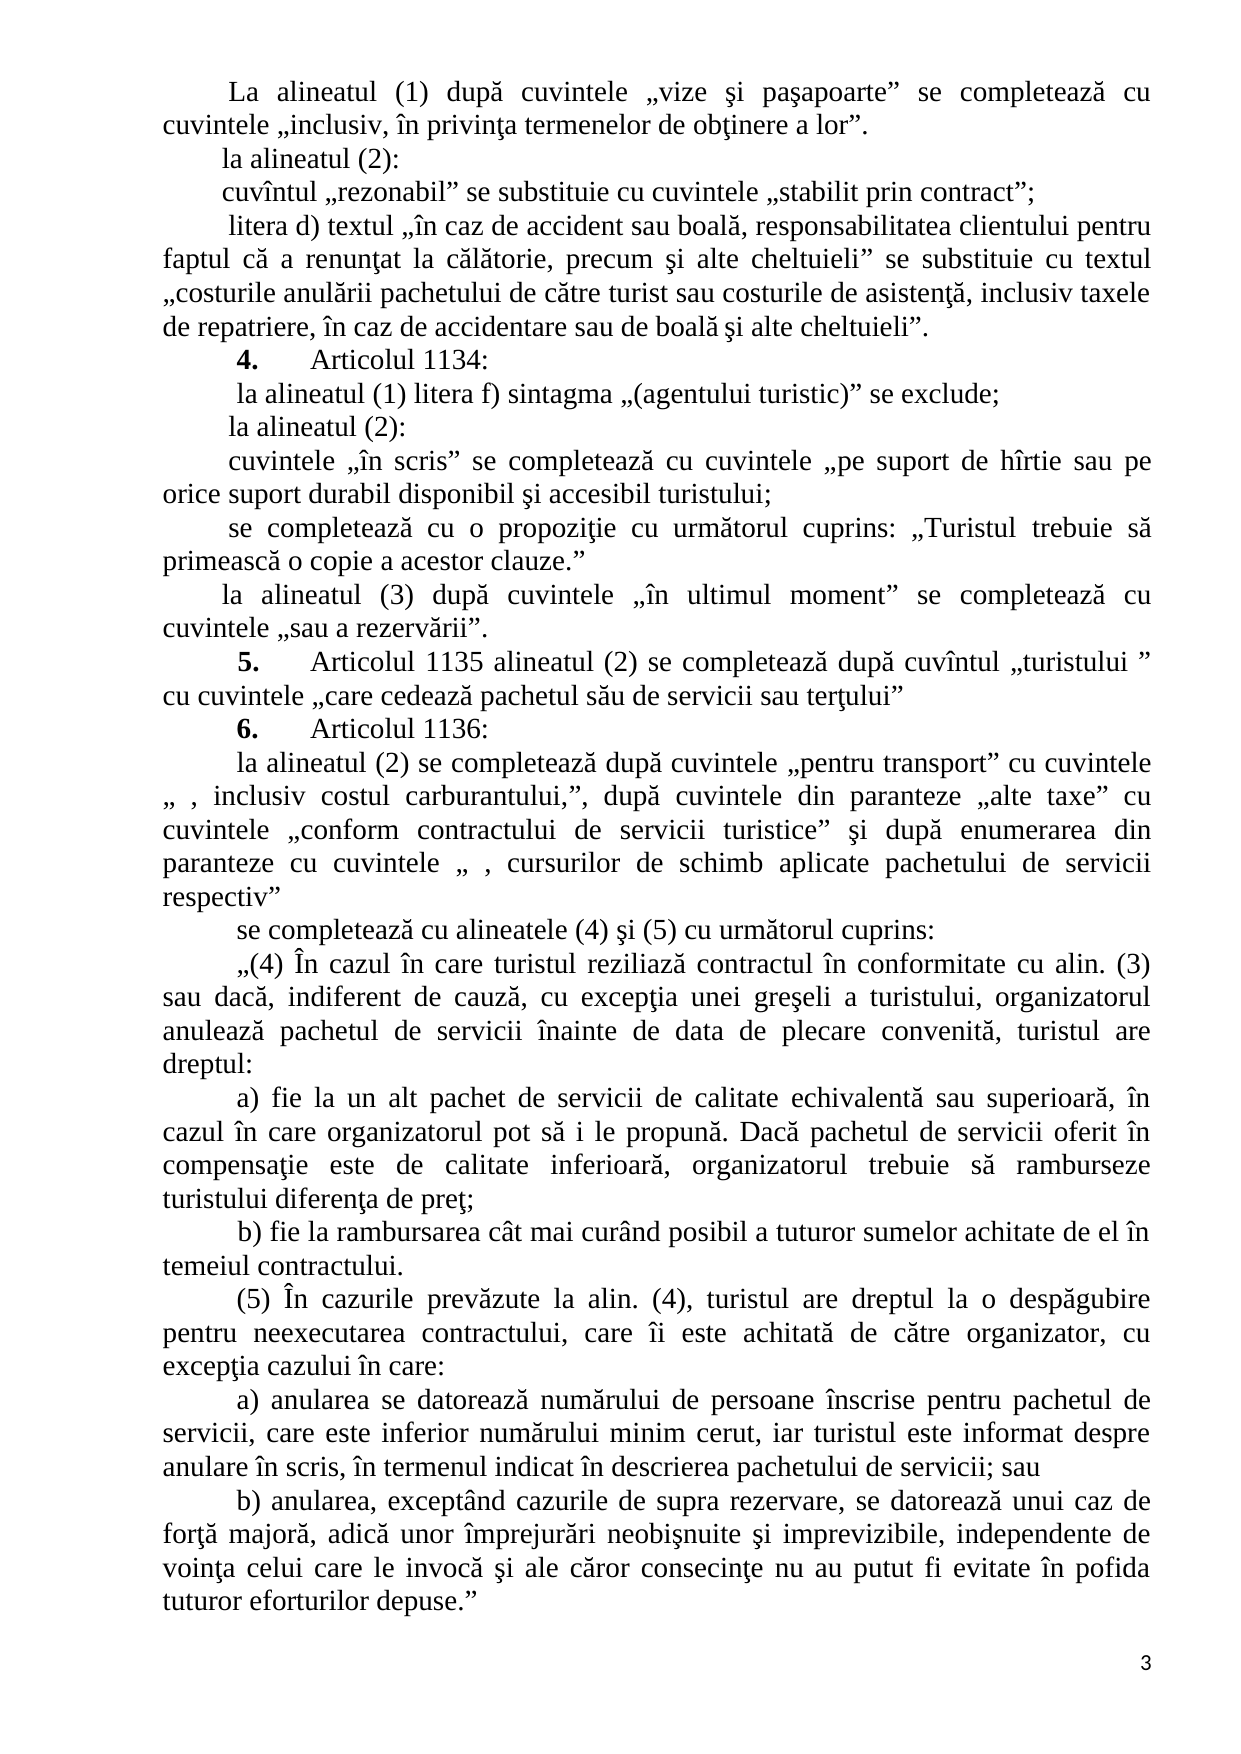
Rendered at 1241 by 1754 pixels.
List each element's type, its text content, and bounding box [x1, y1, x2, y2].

text La alineatul (1) după cuvintele „vize şi paşapoarte” se completează cu cuvintele „inclusiv, în privinţa termenelor de obţinere a lor”. [162, 74, 1152, 141]
text a) fie la un alt pachet de servicii de calitate echivalentă sau superioară, în cazul în care organizatorul pot să i le propună. Dacă pachetul de servicii oferit în compensaţie este de calitate inferioară, organizatorul trebuie să ramburseze turistului diferenţa de preţ; [162, 1080, 1152, 1214]
text la alineatul (3) după cuvintele „în ultimul moment” se completează cu cuvintele „sau a rezervării”. [162, 577, 1152, 644]
text „(4) În cazul în care turistul reziliază contractul în conformitate cu alin. (3) sau dacă, indiferent de cauză, cu excepţia unei greşeli a turistului, organizatorul anulează pachetul de servicii înainte de data de plecare convenită, turistul are dreptul: [162, 946, 1152, 1080]
text a) anularea se datorează numărului de persoane înscrise pentru pachetul de servicii, care este inferior numărului minim cerut, iar turistul este informat despre anulare în scris, în termenul indicat în descrierea pachetului de servicii; sau [162, 1382, 1152, 1483]
text se completează cu alineatele (4) şi (5) cu următorul cuprins: [162, 912, 1152, 946]
text la alineatul (2): [162, 409, 1152, 443]
text (5) În cazurile prevăzute la alin. (4), turistul are dreptul la o despăgubire pentru neexecutarea contractului, care îi este achitată de către organizator, cu excepţia cazului în care: [162, 1281, 1152, 1382]
text la alineatul (1) litera f) sintagma „(agentului turistic)” se exclude; [162, 376, 1152, 409]
text b) anularea, exceptând cazurile de supra rezervare, se datorează unui caz de forţă majoră, adică unor împrejurări neobişnuite şi imprevizibile, independente de voinţa celui care le invocă şi ale căror consecinţe nu au putut fi evitate în pofida tuturor eforturilor depuse.” [162, 1483, 1152, 1617]
list Articolul 1136: [162, 711, 1152, 745]
text cuvintele „în scris” se completează cu cuvintele „pe suport de hîrtie sau pe orice suport durabil disponibil şi accesibil turistului; [162, 443, 1152, 510]
text la alineatul (2): [162, 141, 1152, 174]
list Articolul 1134: [162, 342, 1152, 376]
text litera d) textul „în caz de accident sau boală, responsabilitatea clientului pentru faptul că a renunţat la călătorie, precum şi alte cheltuieli” se substituie cu textul „costurile anulării pachetului de către turist sau costurile de asistenţă, inclusiv taxele de repatriere, în caz de accidentare sau de boală şi alte cheltuieli”. [162, 208, 1152, 342]
text se completează cu o propoziţie cu următorul cuprins: „Turistul trebuie să primească o copie a acestor clauze.” [162, 510, 1152, 577]
list Articolul 1135 alineatul (2) se completează după cuvîntul „turistului ” cu cuvintele „care cedează pachetul său de servicii sau terţului” [162, 644, 1152, 711]
text b) fie la rambursarea cât mai curând posibil a tuturor sumelor achitate de el în temeiul contractului. [162, 1214, 1152, 1281]
list la alineatul (2) se completează după cuvintele „pentru transport” cu cuvintele „ , inclusiv costul carburantului,”, după cuvintele din paranteze „alte taxe” cu cuvintele „conform contractului de servicii turistice” şi după enumerarea din paranteze cu cuvintele „ , cursurilor de schimb aplicate pachetului de servicii respectiv” [162, 745, 1152, 912]
text cuvîntul „rezonabil” se substituie cu cuvintele „stabilit prin contract”; [162, 174, 1152, 208]
